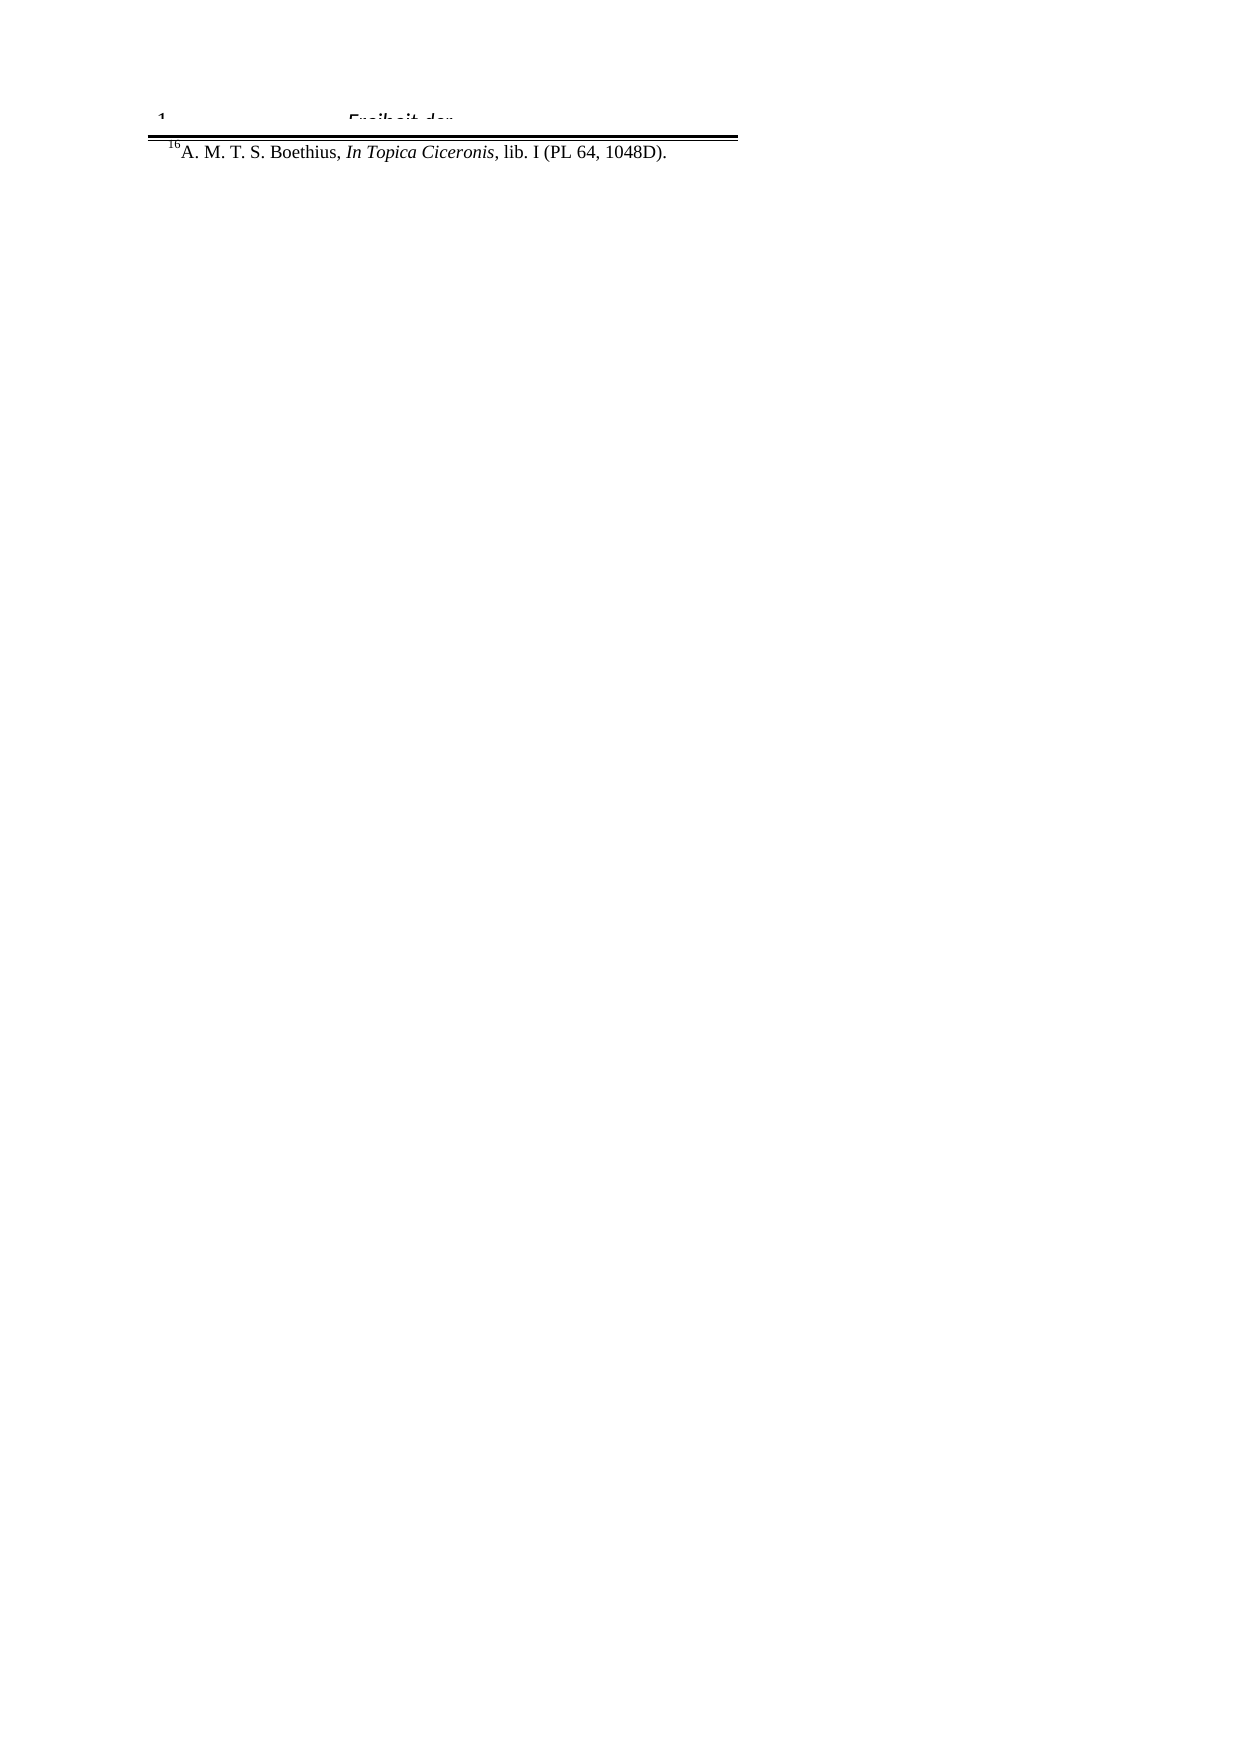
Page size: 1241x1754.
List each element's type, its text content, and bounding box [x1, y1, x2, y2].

text 16A. M. T. S. Boethius, In Topica Ciceronis, lib. I (PL 64, 1048D). [168, 139, 756, 163]
